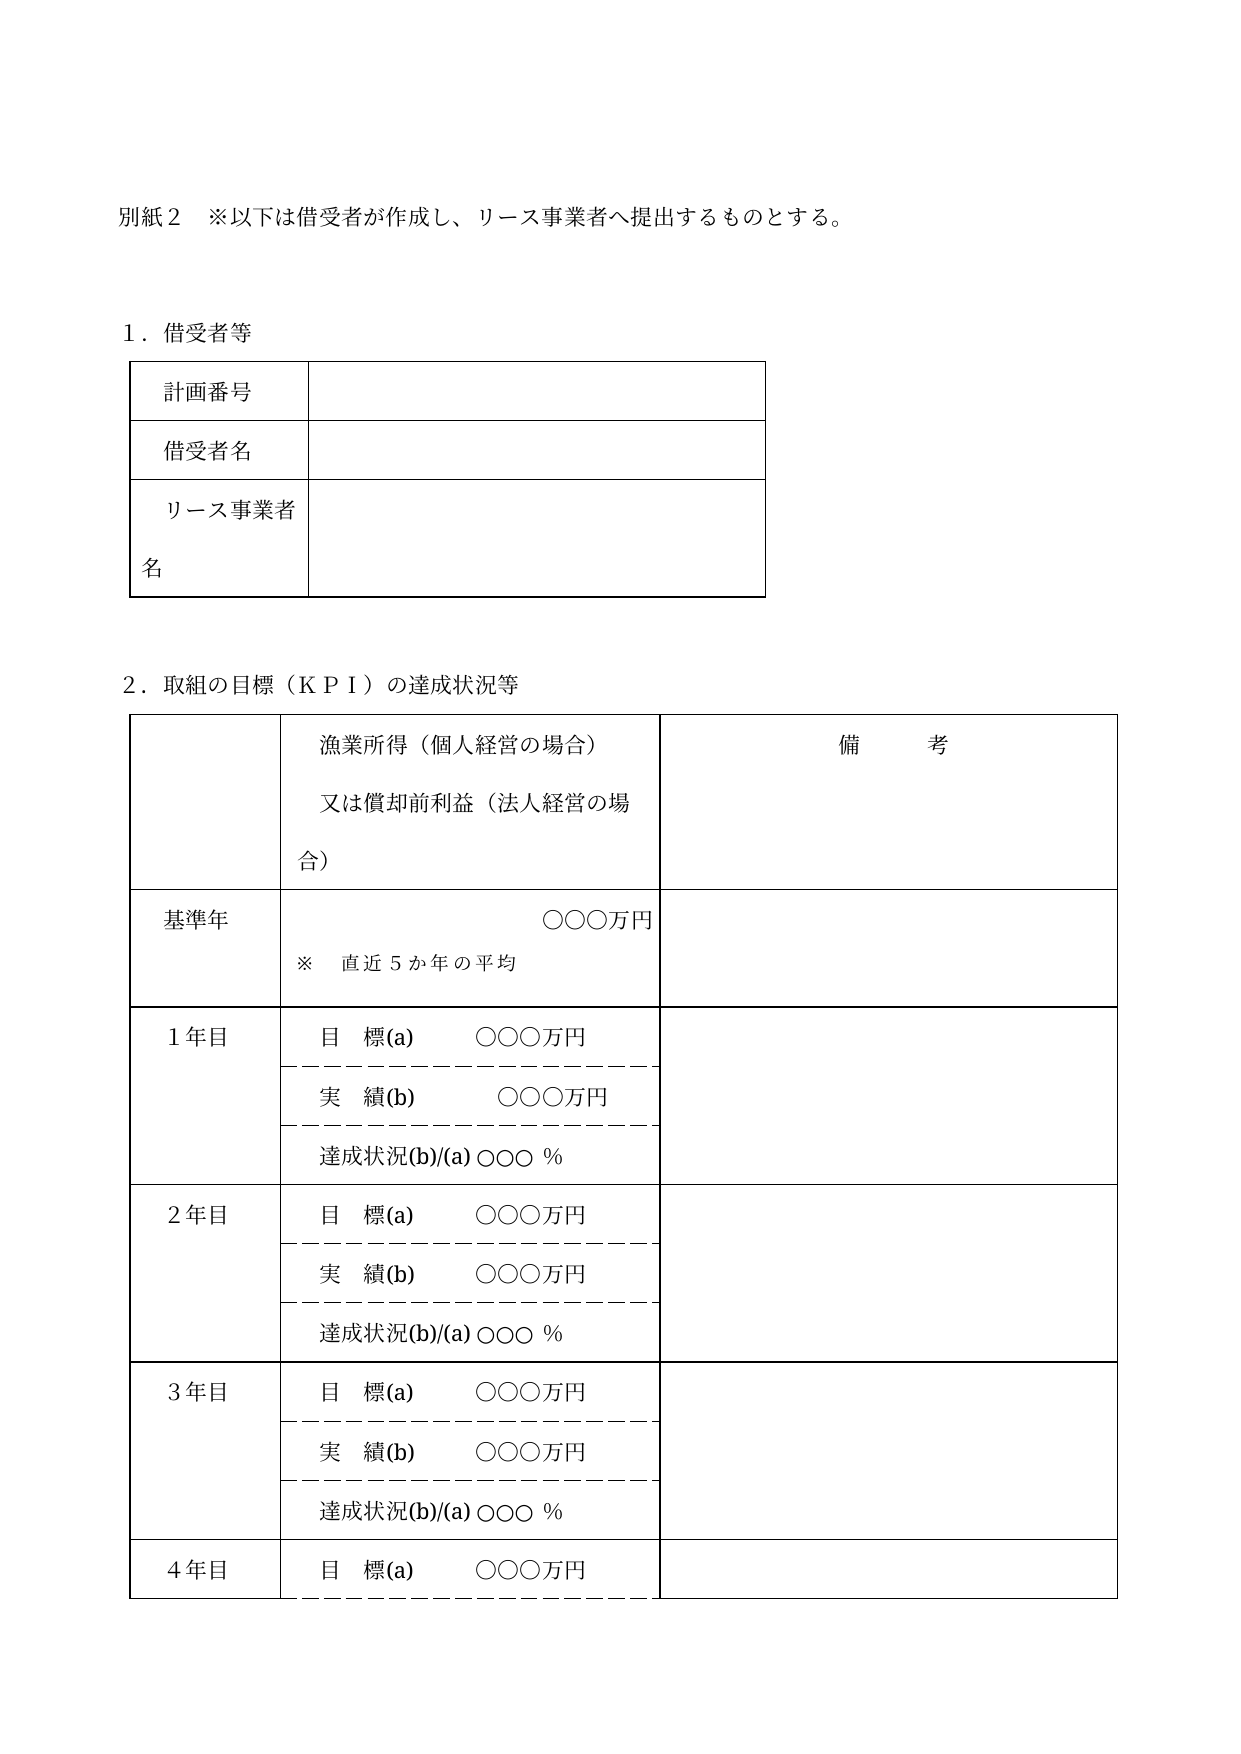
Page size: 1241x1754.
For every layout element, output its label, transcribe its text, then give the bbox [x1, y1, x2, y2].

table_cell [661, 1540, 1117, 1598]
table_cell [309, 480, 765, 596]
table_cell 実 績(b) 〇〇〇万円 [281, 1421, 659, 1480]
table_cell 達成状況(b)/(a) ○○○％ [281, 1125, 659, 1184]
table_header 計画番号 [131, 362, 308, 420]
table_header 漁業所得（個人経営の場合） 又は償却前利益（法人経営の場合） [281, 715, 659, 889]
table_cell [661, 890, 1117, 1006]
table_cell 〇〇〇万円 ※直近５か年の平均 [281, 890, 659, 1006]
table_cell 目 標(a) 〇〇〇万円 [281, 1540, 659, 1598]
table_cell 達成状況(b)/(a) ○○○％ [281, 1480, 659, 1539]
table_cell 実 績(b) 〇〇〇万円 [281, 1243, 659, 1302]
table_header [309, 362, 765, 420]
table_cell 目 標(a) 〇〇〇万円 [281, 1185, 659, 1243]
table_cell [661, 1008, 1117, 1184]
table_cell [309, 421, 765, 479]
table_header 備 考 [661, 715, 1117, 889]
text ２.取組の目標（ＫＰＩ）の達成状況等 [118, 656, 1122, 714]
table_cell ２年目 [131, 1185, 280, 1361]
table_cell 目 標(a) 〇〇〇万円 [281, 1363, 659, 1421]
table_cell １年目 [131, 1008, 280, 1184]
table_cell 実 績(b) 〇〇〇万円 [281, 1066, 659, 1125]
table_header [131, 715, 280, 889]
table_cell 達成状況(b)/(a) ○○○％ [281, 1302, 659, 1361]
table_cell [661, 1185, 1117, 1361]
table_cell 基準年 [131, 890, 280, 1006]
table_cell 借受者名 [131, 421, 308, 479]
text １．借受者等 [118, 303, 1122, 361]
table_cell [661, 1363, 1117, 1539]
table_cell リース事業者名 [131, 480, 308, 596]
table_cell ４年目 [131, 1540, 280, 1598]
table_cell ３年目 [131, 1363, 280, 1539]
text 別紙２ ※以下は借受者が作成し、リース事業者へ提出するものとする。 [118, 186, 1122, 244]
table_cell 目 標(a) 〇〇〇万円 [281, 1008, 659, 1066]
